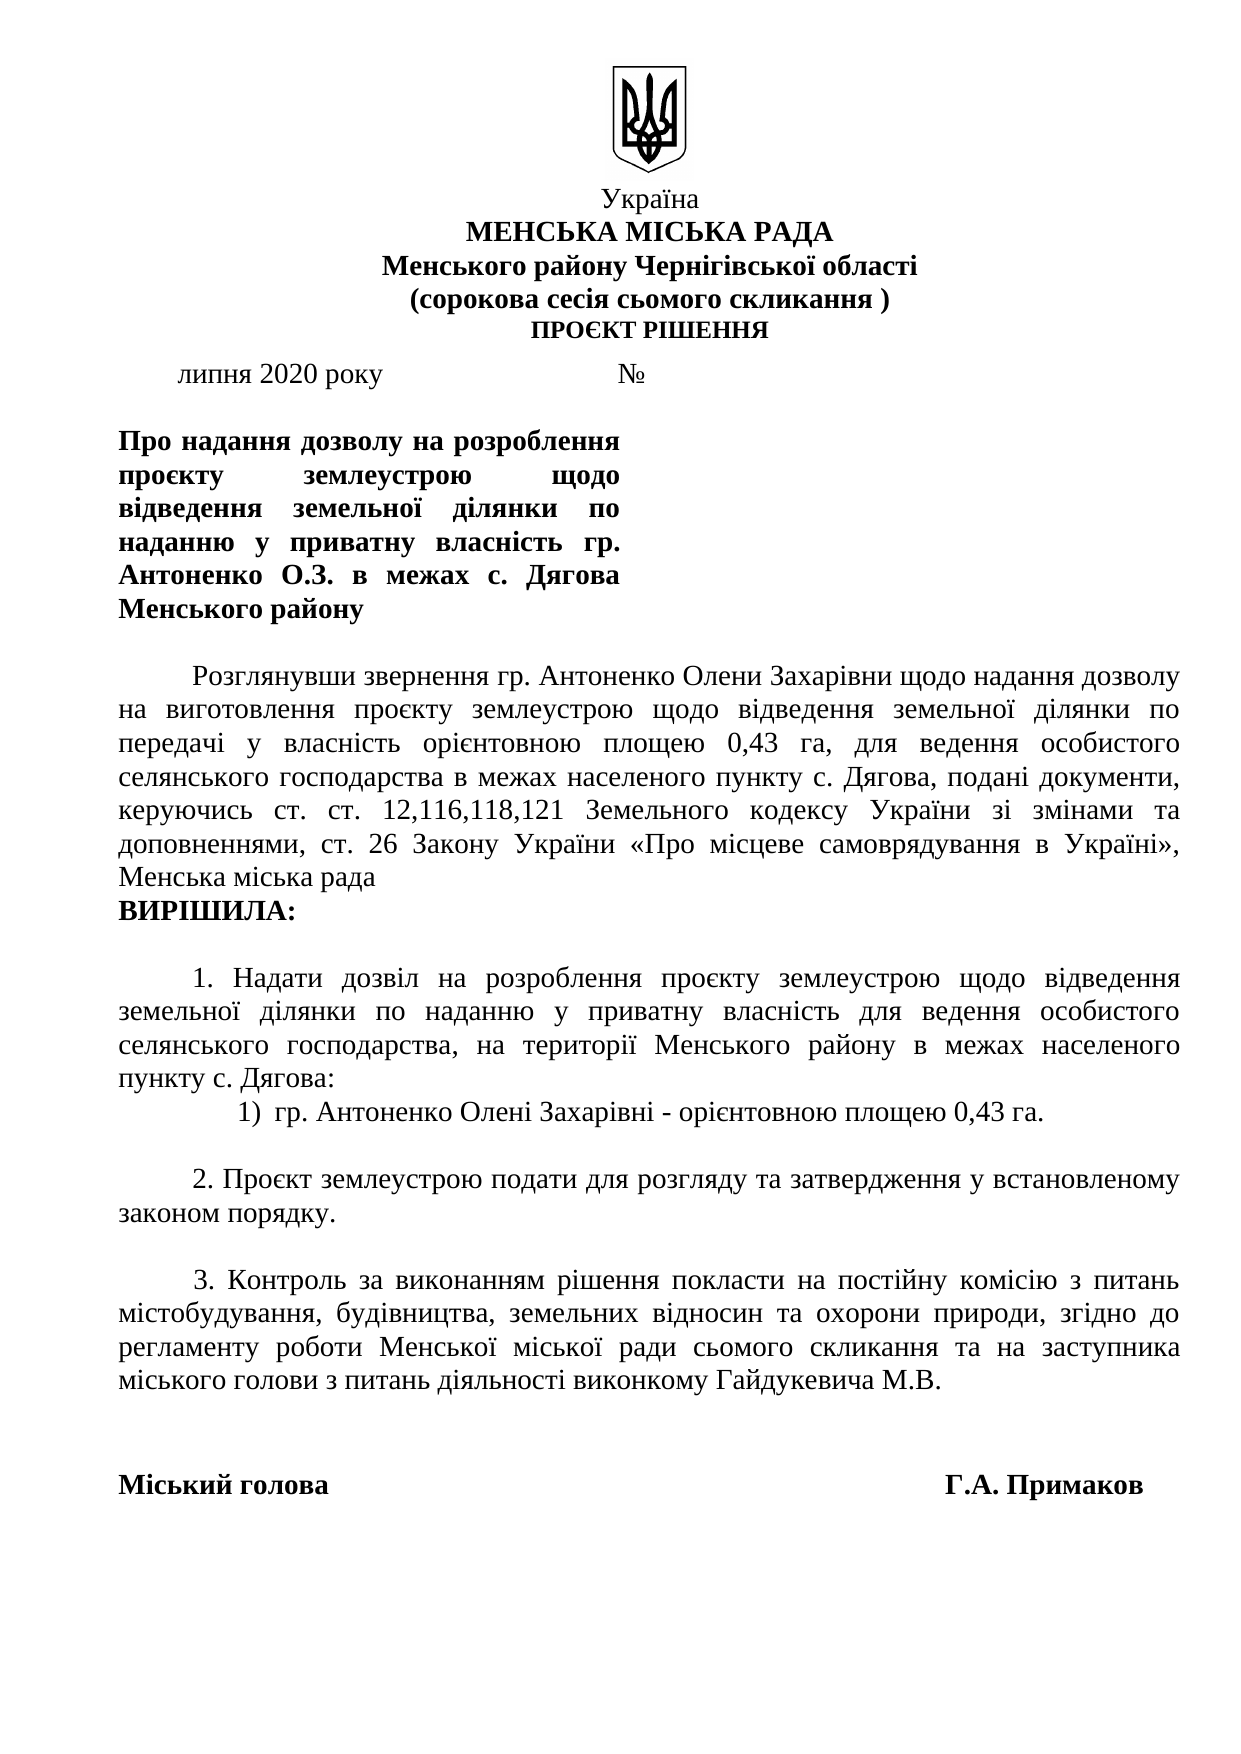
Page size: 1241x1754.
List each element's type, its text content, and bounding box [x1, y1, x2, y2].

text 2. Проєкт землеустрою подати для розгляду та затвердження у встановленому законом порядку. [118, 1161, 1181, 1228]
text (сорокова сесія сьомого скликання ) [118, 281, 1181, 315]
text Розглянувши звернення гр. Антоненко Олени Захарівни щодо надання дозволу на виготовлення проєкту землеустрою щодо відведення земельної ділянки по передачі у власність орієнтовною площею 0,43 га, для ведення особистого селянського господарства в межах населеного пункту с. Дягова, подані документи, керуючись ст. ст. 12,116,118,121 Земельного кодексу України зі змінами та доповненнями, ст. 26 Закону України «Про місцеве самоврядування в Україні», Менська міська рада [118, 658, 1181, 893]
text 1. Надати дозвіл на розроблення проєкту землеустрою щодо відведення земельної ділянки по наданню у приватну власність для ведення особистого селянського господарства, на території Менського району в межах населеного пункту с. Дягова: [118, 960, 1181, 1094]
text ВИРІШИЛА: [118, 893, 1181, 926]
text Україна [118, 181, 1181, 214]
text 3. Контроль за виконанням рішення покласти на постійну комісію з питань містобудування, будівництва, земельних відносин та охорони природи, згідно до регламенту роботи Менської міської ради сьомого скликання та на заступника міського голови з питань діяльності виконкому Гайдукевича М.В. [118, 1262, 1181, 1396]
text МЕНСЬКА МІСЬКА РАДА [118, 214, 1181, 248]
text Про надання дозволу на розроблення проєкту землеустрою щодо відведення земельної ділянки по наданню у приватну власність гр. Антоненко О.З. в межах с. Дягова Менського району [118, 423, 620, 624]
text липня 2020 року № [118, 356, 1181, 390]
subtitle Менського району Чернігівської області [118, 248, 1181, 281]
text ПРОЄКТ РІШЕННЯ [118, 315, 1181, 344]
list гр. Антоненко Олені Захарівні - орієнтовною площею 0,43 га. [237, 1094, 1181, 1128]
text Міський голова Г.А. Примаков [118, 1467, 1181, 1501]
